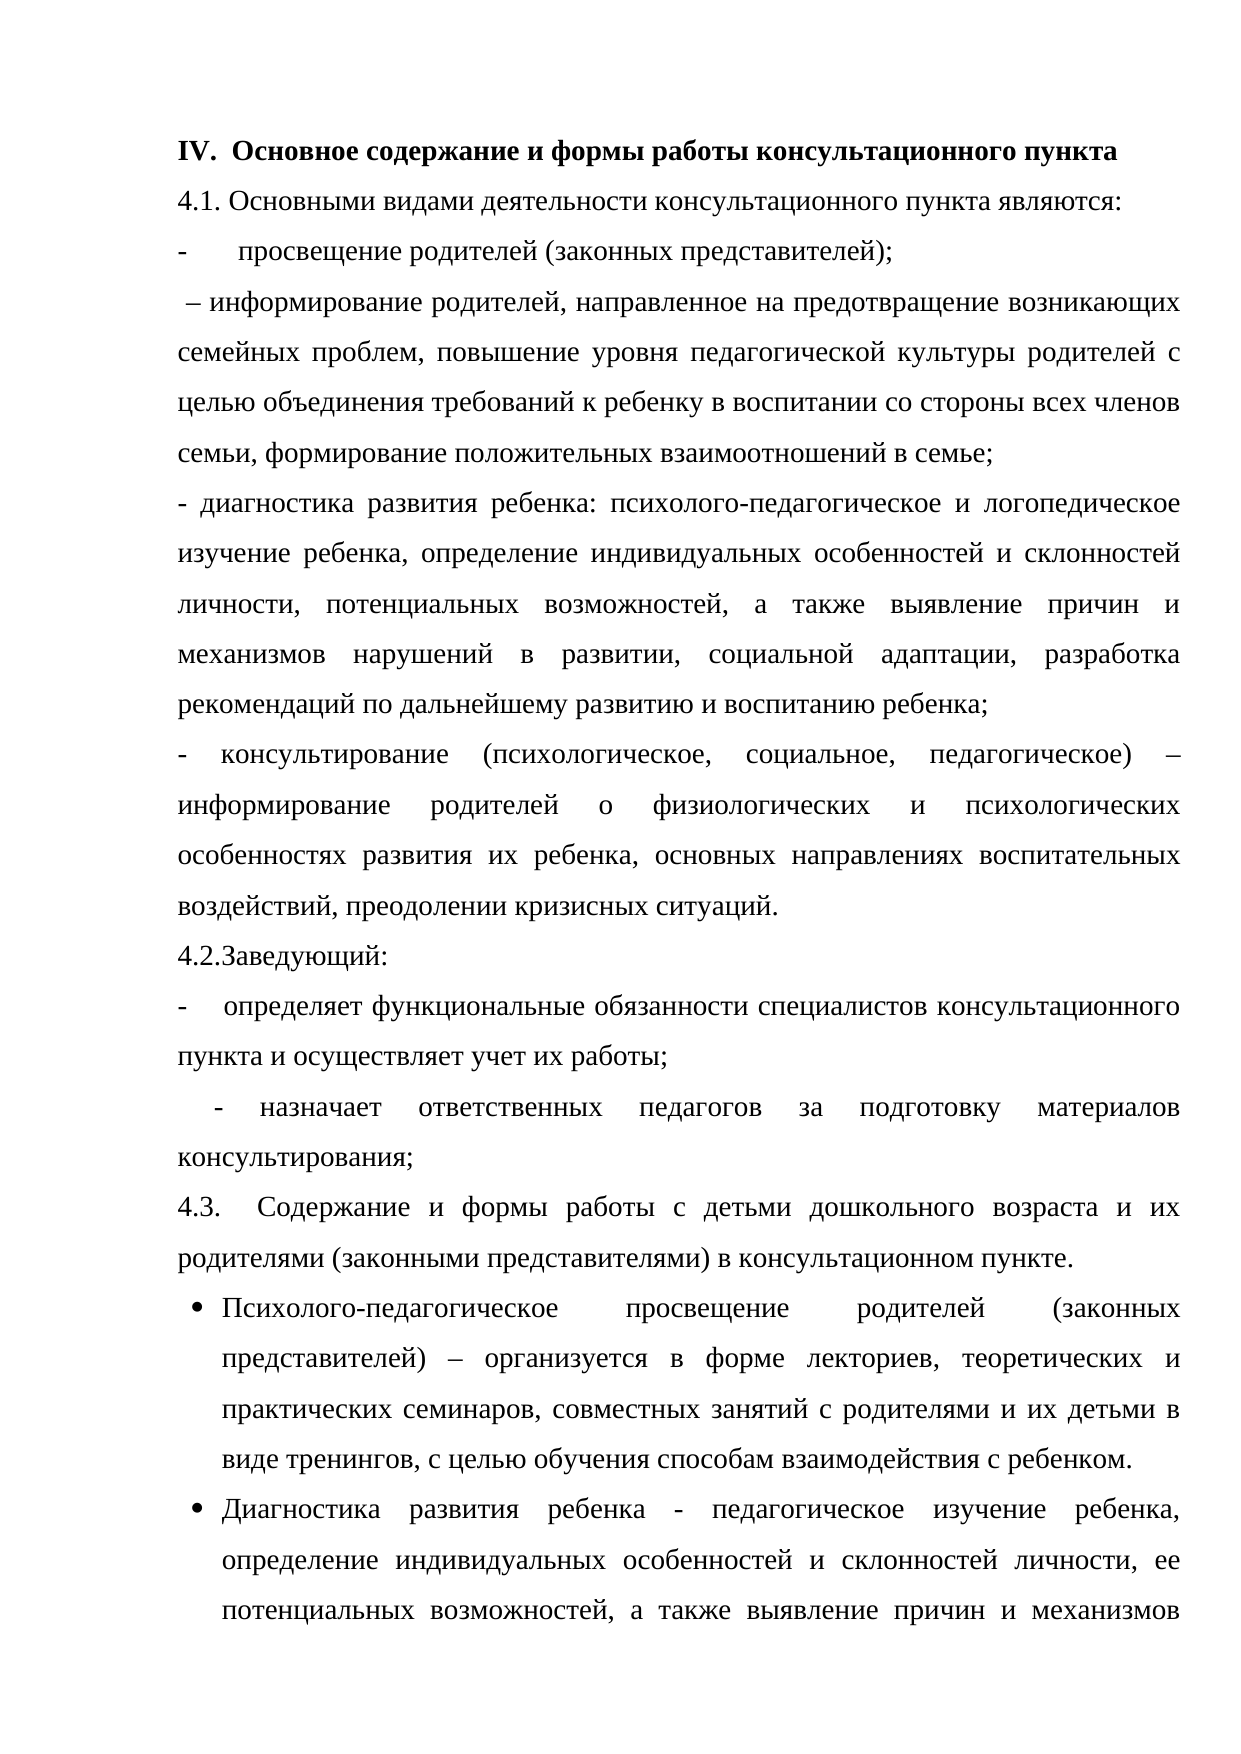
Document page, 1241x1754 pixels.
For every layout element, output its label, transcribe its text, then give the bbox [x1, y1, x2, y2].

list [192, 1491, 1181, 1626]
text - диагностика развития ребенка: психолого-педагогическое и логопедическое изучение ребенка, определение индивидуальных особенностей и склонностей личности, потенциальных возможностей, а также выявление причин и механизмов нарушений в развитии, социальной адаптации, разработка рекомендаций по дальнейшему развитию и воспитанию ребенка; [177, 485, 1181, 720]
text - назначает ответственных педагогов за подготовку материалов консультирования; [177, 1089, 1181, 1173]
text 4.1. Основными видами деятельности консультационного пункта являются: [177, 183, 1181, 217]
text 4.3. Содержание и формы работы с детьми дошкольного возраста и их родителями (законными представителями) в консультационном пункте. [177, 1189, 1181, 1273]
list Психолого-педагогическое просвещение родителей (законных представителей) – организуется в форме лекториев, теоретических и практических семинаров, совместных занятий с родителями и их детьми в виде тренингов, с целью обучения способам взаимодействия с ребенком. [192, 1290, 1181, 1475]
text 4.2.Заведующий: [177, 938, 1181, 971]
text - просвещение родителей (законных представителей); [177, 233, 1181, 267]
text - консультирование (психологическое, социальное, педагогическое) – информирование родителей о физиологических и психологических особенностях развития их ребенка, основных направлениях воспитательных воздействий, преодолении кризисных ситуаций. [177, 737, 1181, 921]
text - определяет функциональные обязанности специалистов консультационного пункта и осуществляет учет их работы; [177, 988, 1181, 1072]
text – информирование родителей, направленное на предотвращение возникающих семейных проблем, повышение уровня педагогической культуры родителей с целью объединения требований к ребенку в воспитании со стороны всех членов семьи, формирование положительных взаимоотношений в семье; [177, 284, 1181, 468]
subtitle IV. Основное содержание и формы работы консультационного пункта [177, 133, 1181, 166]
